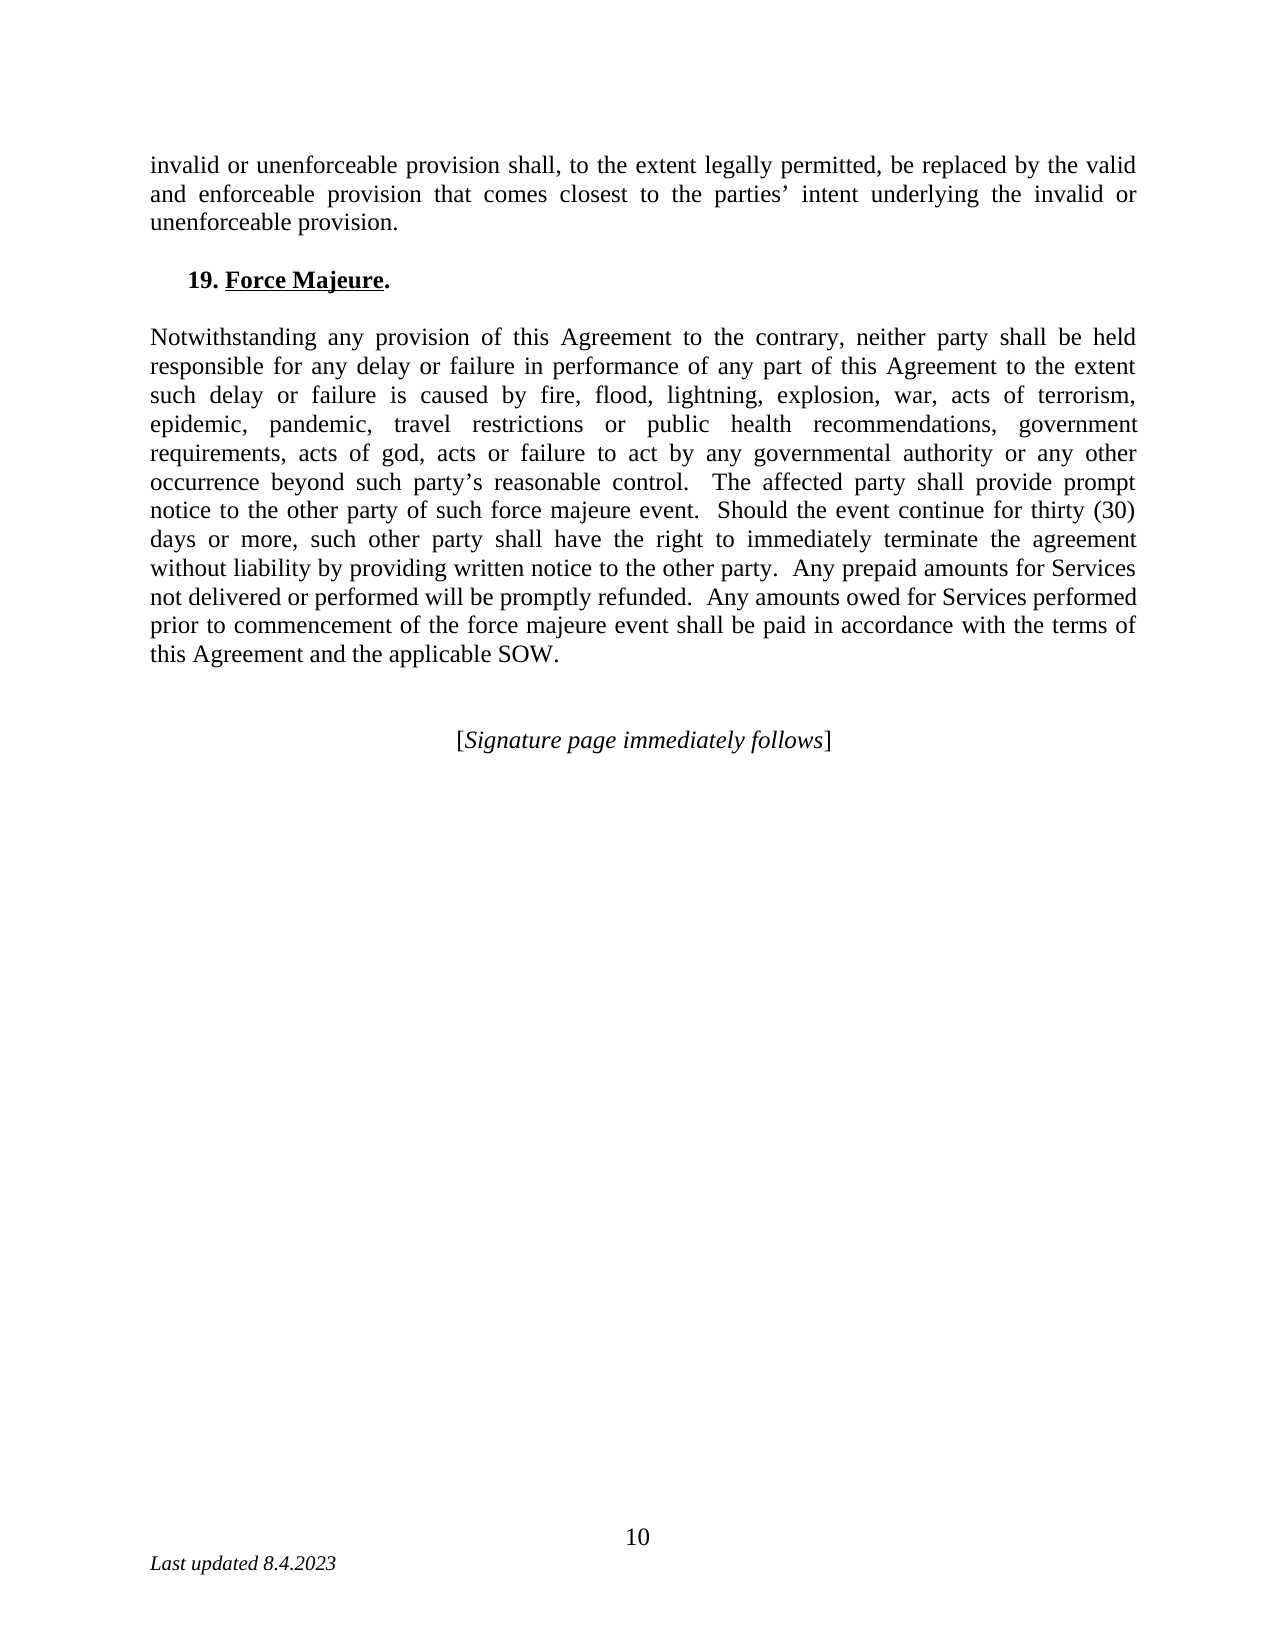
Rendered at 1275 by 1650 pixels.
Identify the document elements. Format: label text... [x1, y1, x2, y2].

text Notwithstanding any provision of this Agreement to the contrary, neither party shall be held responsible for any delay or failure in performance of any part of this Agreement to the extent such delay or failure is caused by fire, flood, lightning, explosion, war, acts of terrorism, epidemic, pandemic, travel restrictions or public health recommendations, government requirements, acts of god, acts or failure to act by any governmental authority or any other occurrence beyond such party’s reasonable control. The affected party shall provide prompt notice to the other party of such force majeure event. Should the event continue for thirty (30) days or more, such other party shall have the right to immediately terminate the agreement without liability by providing written notice to the other party. Any prepaid amounts for Services not delivered or performed will be promptly refunded. Any amounts owed for Services performed prior to commencement of the force majeure event shall be paid in accordance with the terms of this Agreement and the applicable SOW. [150, 322, 1137, 668]
text [Signature page immediately follows] [150, 726, 1137, 754]
list Force Majeure. [187, 265, 1137, 294]
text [150, 150, 1137, 236]
